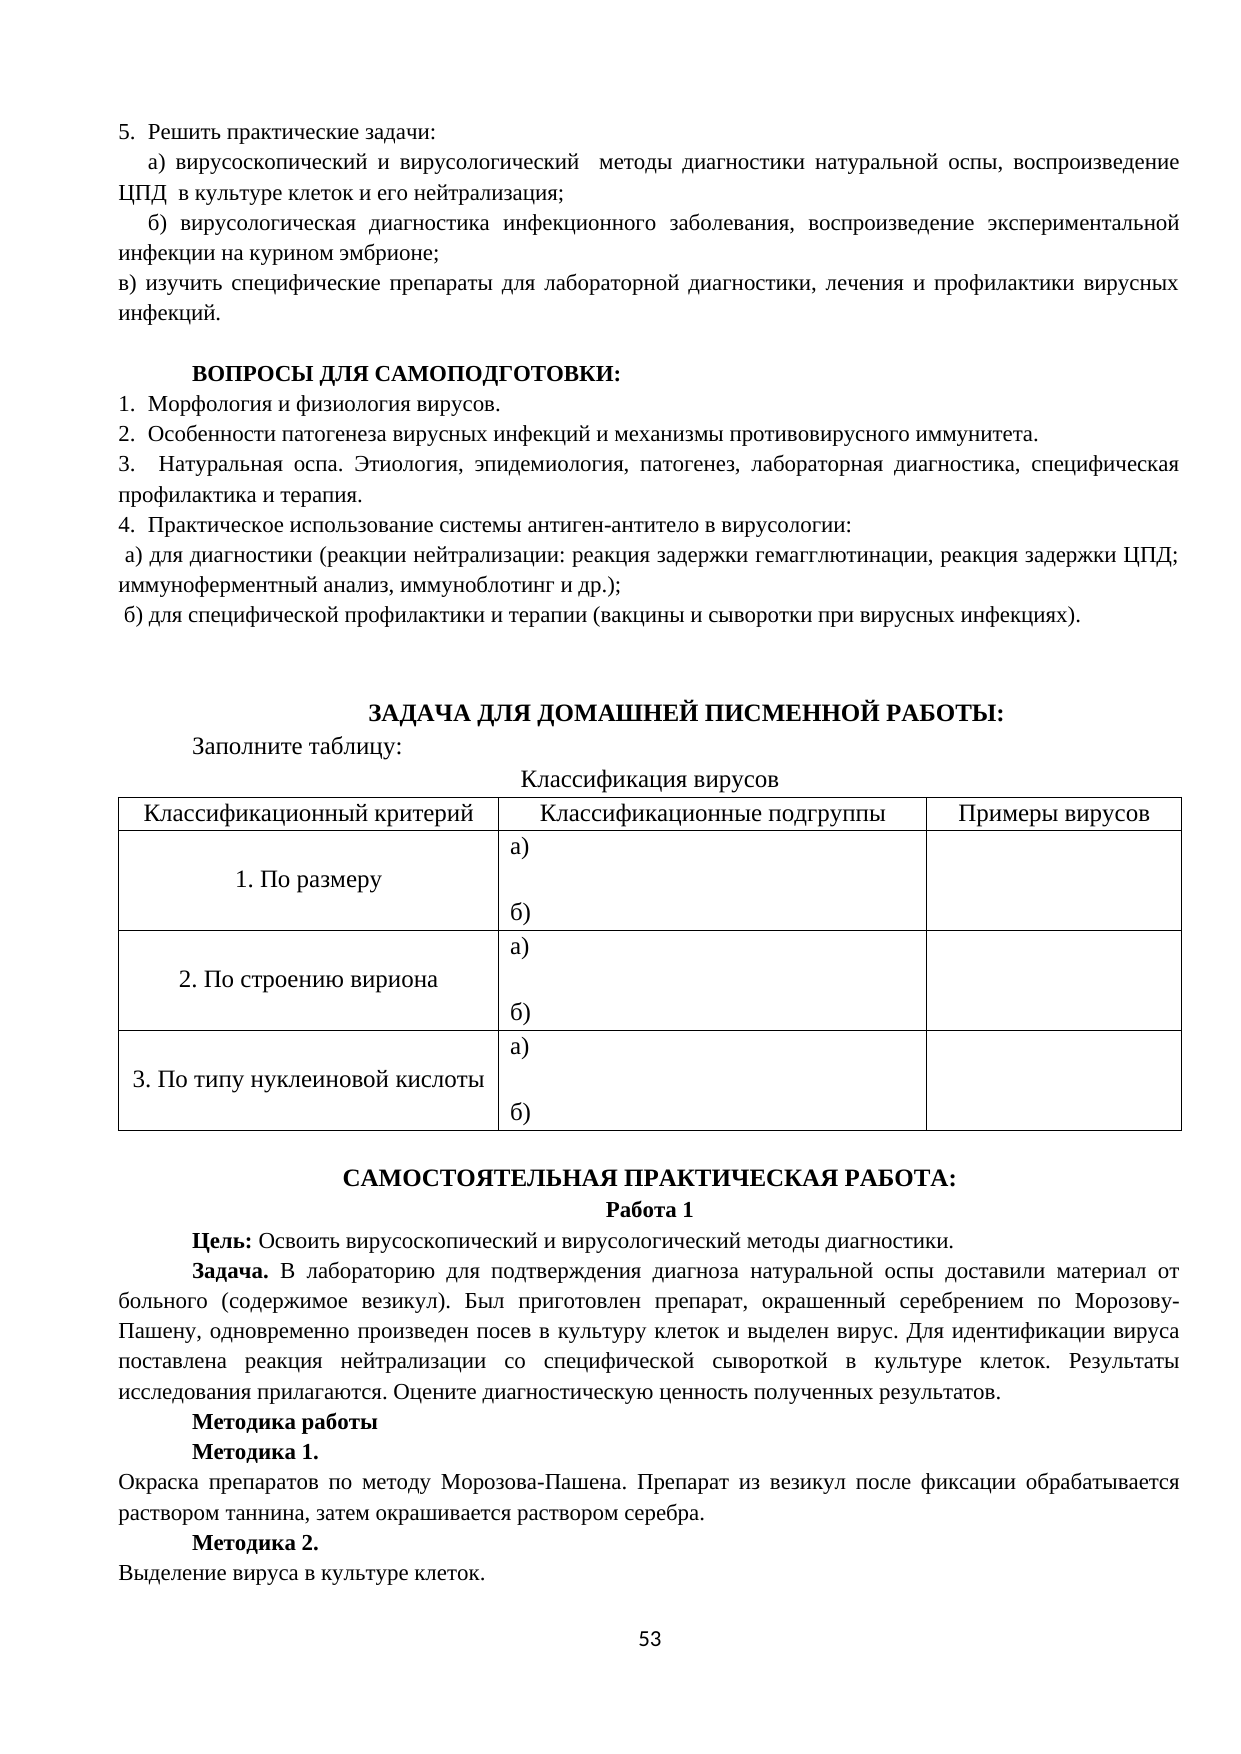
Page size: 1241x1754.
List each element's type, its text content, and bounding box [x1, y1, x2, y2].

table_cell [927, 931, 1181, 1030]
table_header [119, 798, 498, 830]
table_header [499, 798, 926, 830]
text ВОПРОСЫ ДЛЯ САМОПОДГОТОВКИ: [118, 360, 1181, 386]
text Задача. В лабораторию для подтверждения диагноза натуральной оспы доставили материал от больного (содержимое везикул). Был приготовлен препарат, окрашенный серебрением по Морозову-Пашену, одновременно произведен посев в культуру клеток и выделен вирус. Для идентификации вируса поставлена реакция нейтрализации со специфической сывороткой в культуре клеток. Результаты исследования прилагаются. Оцените диагностическую ценность полученных результатов. [118, 1257, 1181, 1404]
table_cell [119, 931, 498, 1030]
text САМОСТОЯТЕЛЬНАЯ ПРАКТИЧЕСКАЯ РАБОТА: [118, 1163, 1181, 1192]
list а) для диагностики (реакции нейтрализации: реакция задержки гемагглютинации, реакция задержки ЦПД; иммуноферментный анализ, иммуноблотинг и др.); [118, 541, 1181, 598]
text Окраска препаратов по методу Морозова-Пашена. Препарат из везикул после фиксации обрабатывается раствором таннина, затем окрашивается раствором серебра. [118, 1468, 1181, 1525]
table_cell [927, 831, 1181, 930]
text Методика работы [118, 1408, 1181, 1434]
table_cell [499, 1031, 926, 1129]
text а) вирусоскопический и вирусологический методы диагностики натуральной оспы, воспроизведение ЦПД в культуре клеток и его нейтрализация; [118, 148, 1181, 205]
text в) изучить специфические препараты для лабораторной диагностики, лечения и профилактики вирусных инфекций. [118, 269, 1181, 326]
text Методика 1. [118, 1438, 1181, 1464]
list Морфология и физиология вирусов. [118, 390, 1181, 416]
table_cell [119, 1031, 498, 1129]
text Цель: Освоить вирусоскопический и вирусологический методы диагностики. [118, 1227, 1181, 1253]
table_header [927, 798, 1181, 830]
list б) для специфической профилактики и терапии (вакцины и сыворотки при вирусных инфекциях). [118, 601, 1181, 628]
list Натуральная оспа. Этиология, эпидемиология, патогенез, лабораторная диагностика, специфическая профилактика и терапия. [118, 450, 1181, 507]
text б) вирусологическая диагностика инфекционного заболевания, воспроизведение экспериментальной инфекции на курином эмбрионе; [118, 209, 1181, 265]
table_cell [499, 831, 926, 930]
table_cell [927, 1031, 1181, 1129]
text Выделение вируса в культуре клеток. [118, 1559, 1181, 1585]
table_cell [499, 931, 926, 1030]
text ЗАДАЧА ДЛЯ ДОМАШНЕЙ ПИСМЕННОЙ РАБОТЫ: [118, 698, 1181, 726]
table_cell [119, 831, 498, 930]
text Классификация вирусов [118, 764, 1181, 792]
text Работа 1 [118, 1197, 1181, 1223]
list Практическое использование системы антиген-антитело в вирусологии: [118, 511, 1181, 537]
list Особенности патогенеза вирусных инфекций и механизмы противовирусного иммунитета. [118, 420, 1181, 447]
text Заполните таблицу: [118, 731, 1181, 759]
text Методика 2. [118, 1529, 1181, 1555]
list Решить практические задачи: [118, 118, 1181, 144]
